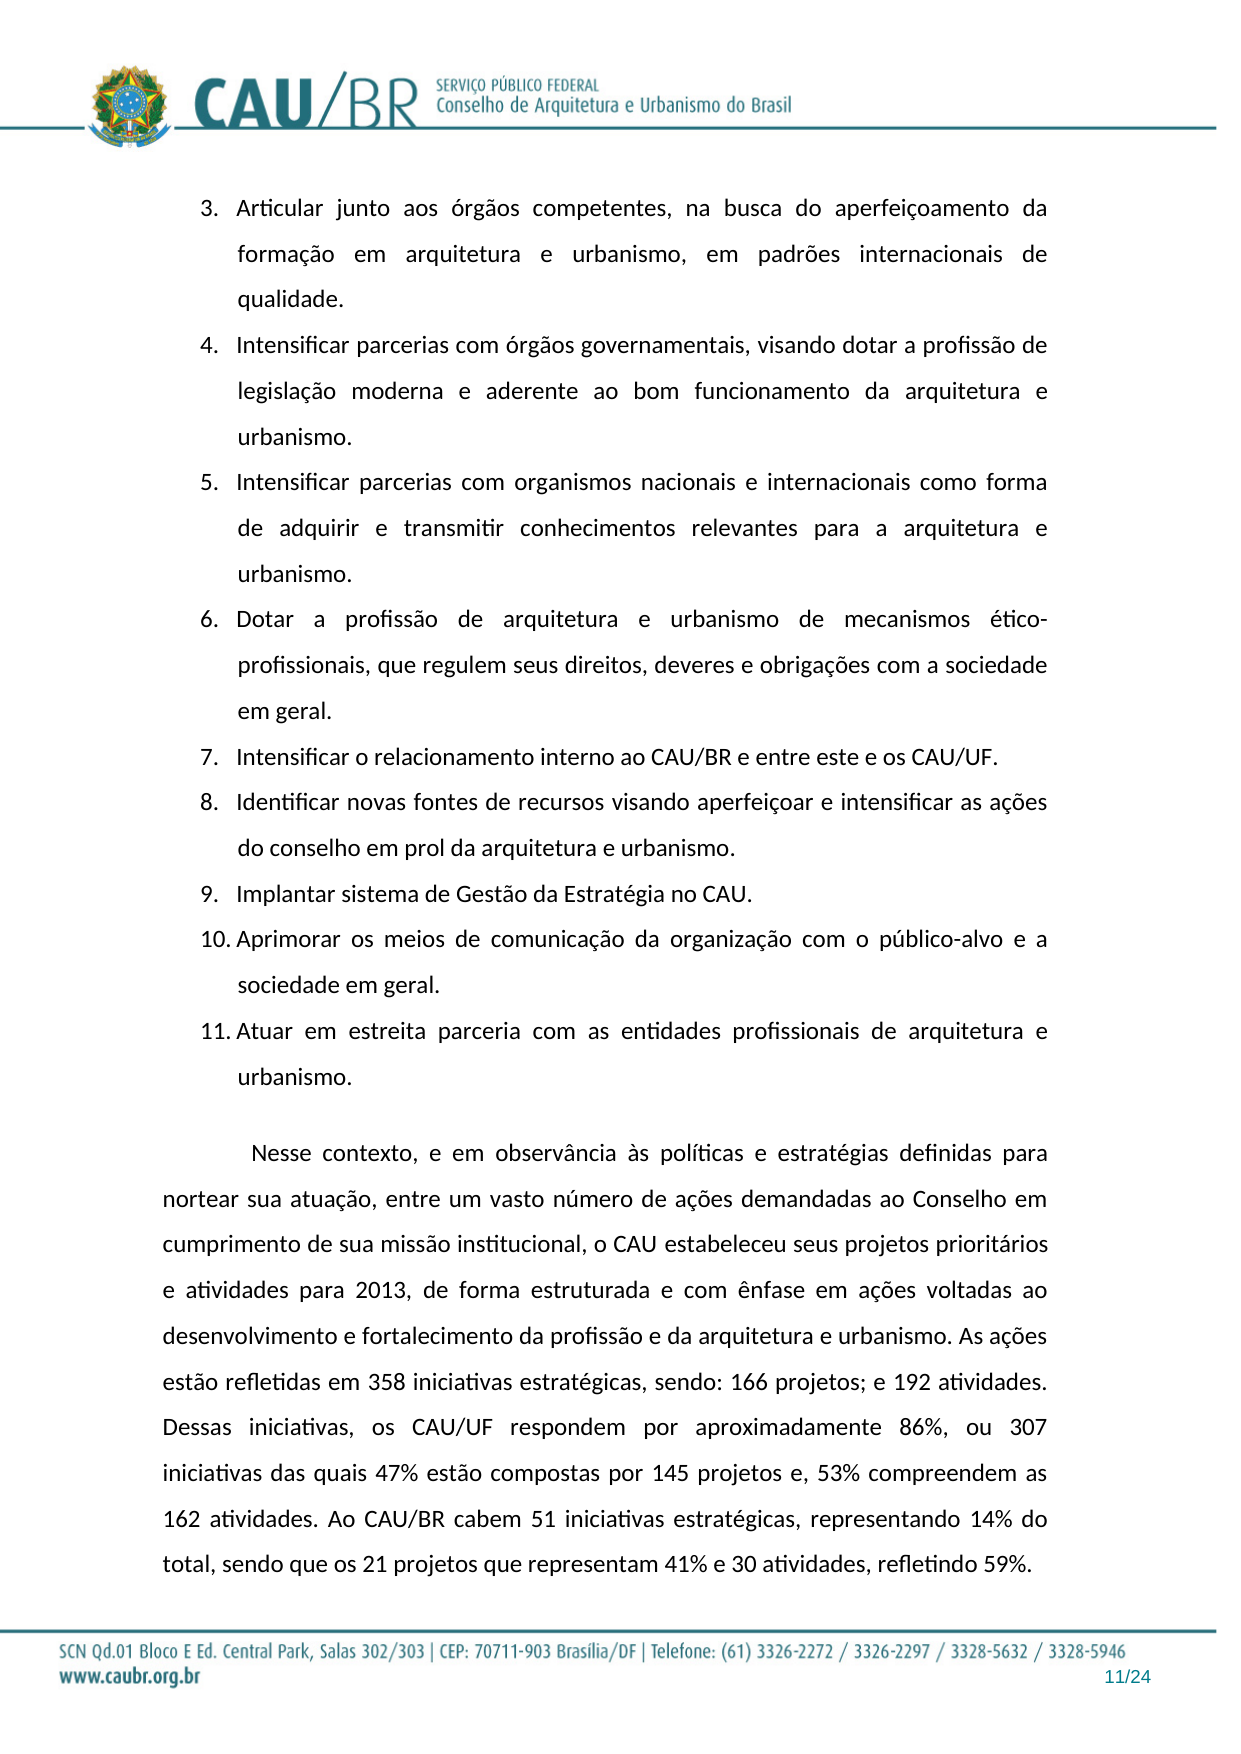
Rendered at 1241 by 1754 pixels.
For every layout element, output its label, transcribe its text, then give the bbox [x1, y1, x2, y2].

list Atuar em estreita parceria com as entidades profissionais de arquitetura e urbanismo. [200, 1015, 1049, 1091]
list Intensificar o relacionamento interno ao CAU/BR e entre este e os CAU/UF. [200, 741, 1049, 771]
picture [0, 0, 1217, 1754]
list Aprimorar os meios de comunicação da organização com o público-alvo e a sociedade em geral. [200, 924, 1049, 1000]
list Nesse contexto, e em observância às políticas e estratégias definidas para nortear sua atuação, entre um vasto número de ações demandadas ao Conselho em cumprimento de sua missão institucional, o CAU estabeleceu seus projetos prioritários e atividades para 2013, de forma estruturada e com ênfase em ações voltadas ao desenvolvimento e fortalecimento da profissão e da arquitetura e urbanismo. As ações estão refletidas em 358 iniciativas estratégicas, sendo: 166 projetos; e 192 atividades. Dessas iniciativas, os CAU/UF respondem por aproximadamente 86%, ou 307 iniciativas das quais 47% estão compostas por 145 projetos e, 53% compreendem as 162 atividades. Ao CAU/BR cabem 51 iniciativas estratégicas, representando 14% do total, sendo que os 21 projetos que representam 41% e 30 atividades, refletindo 59%. [162, 1137, 1049, 1579]
list Intensificar parcerias com organismos nacionais e internacionais como forma de adquirir e transmitir conhecimentos relevantes para a arquitetura e urbanismo. [200, 466, 1049, 588]
list Intensificar parcerias com órgãos governamentais, visando dotar a profissão de legislação moderna e aderente ao bom funcionamento da arquitetura e urbanismo. [200, 329, 1049, 451]
list Identificar novas fontes de recursos visando aperfeiçoar e intensificar as ações do conselho em prol da arquitetura e urbanismo. [200, 786, 1049, 863]
list Dotar a profissão de arquitetura e urbanismo de mecanismos ético-profissionais, que regulem seus direitos, deveres e obrigações com a sociedade em geral. [200, 603, 1049, 726]
list Implantar sistema de Gestão da Estratégia no CAU. [200, 878, 1049, 908]
list Articular junto aos órgãos competentes, na busca do aperfeiçoamento da formação em arquitetura e urbanismo, em padrões internacionais de qualidade. [200, 192, 1049, 314]
